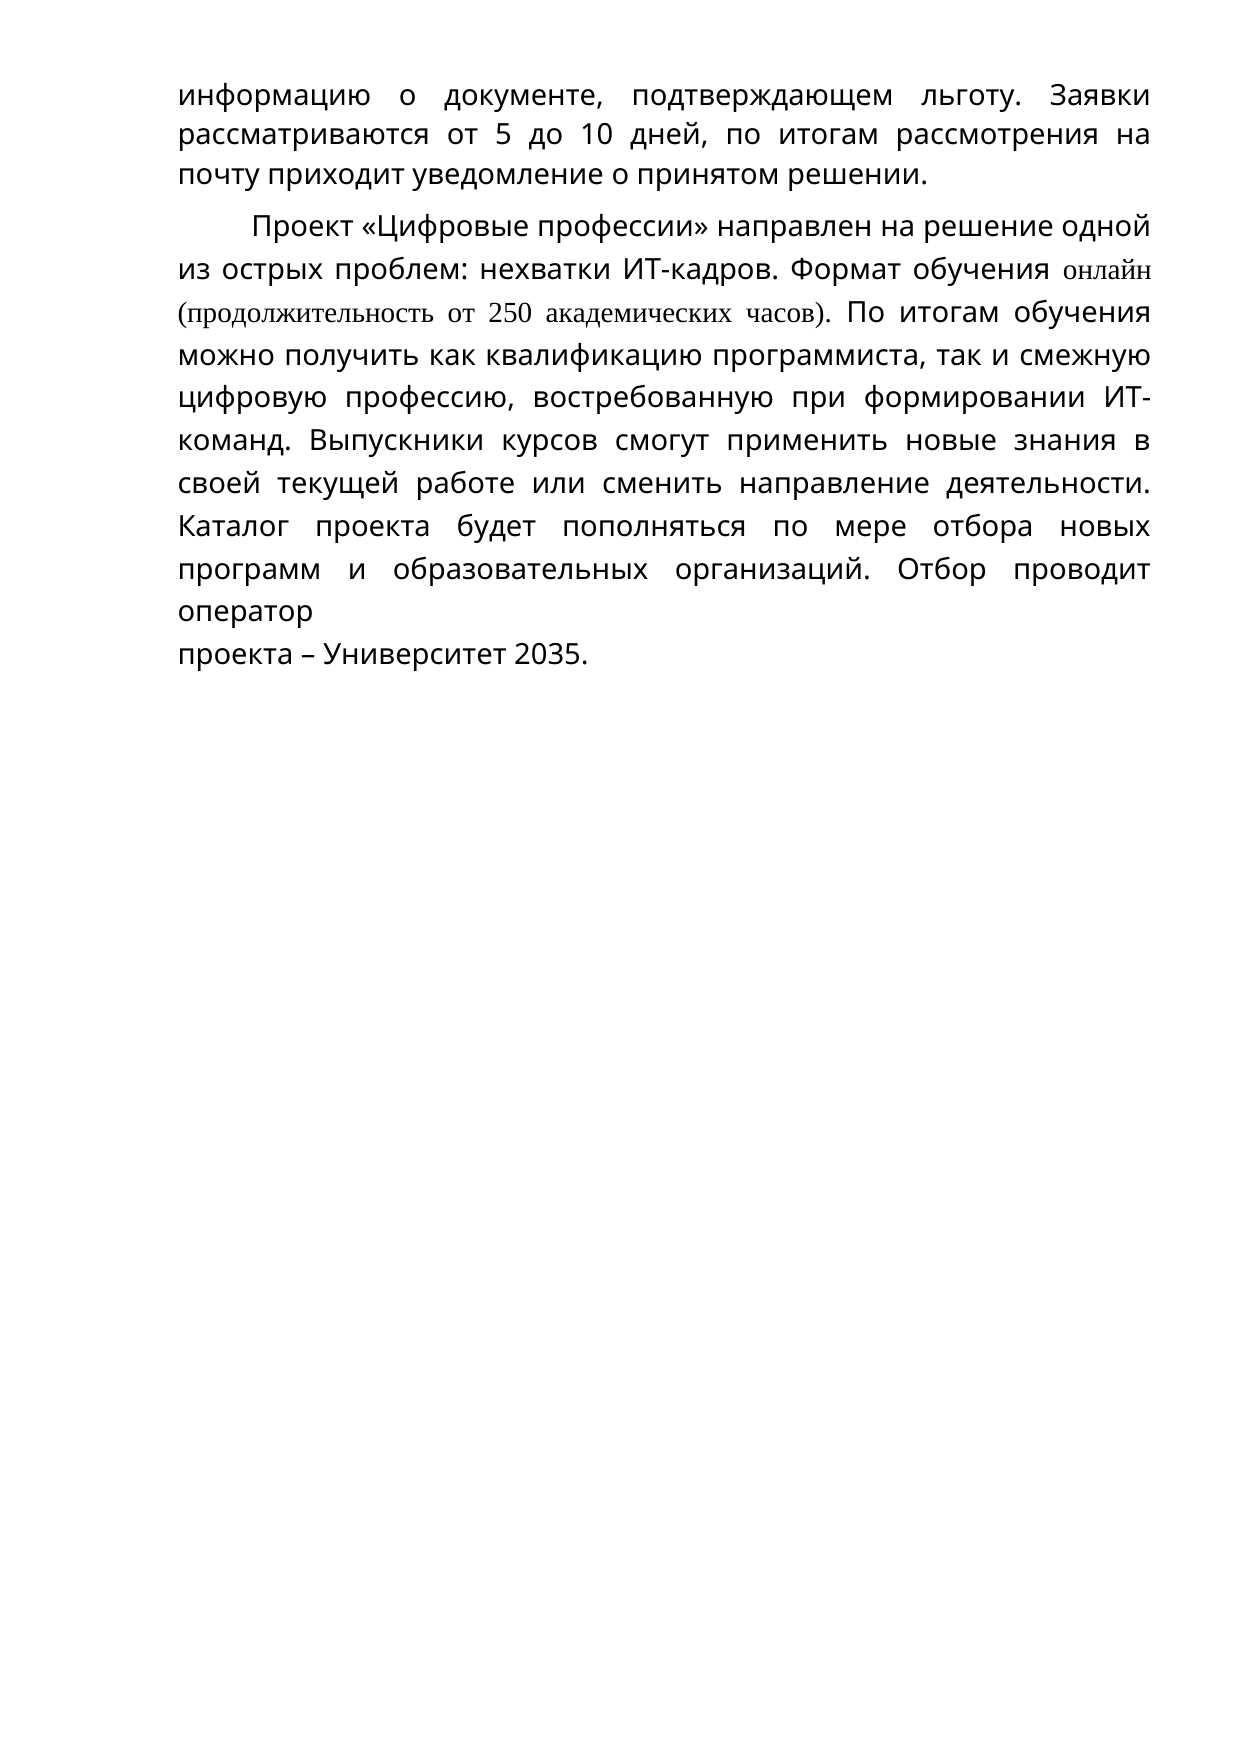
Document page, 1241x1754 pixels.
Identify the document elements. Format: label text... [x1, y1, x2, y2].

text Проект «Цифровые профессии» направлен на решение одной из острых проблем: нехватки ИТ-кадров. Формат обучения онлайн (продолжительность от 250 академических часов). По итогам обучения можно получить как квалификацию программиста, так и смежную цифровую профессию, востребованную при формировании ИТ-команд. Выпускники курсов смогут применить новые знания в своей текущей работе или сменить направление деятельности. Каталог проекта будет пополняться по мере отбора новых программ и образовательных организаций. Отбор проводит оператор проекта – Университет 2035. [177, 205, 1152, 673]
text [177, 74, 1152, 193]
